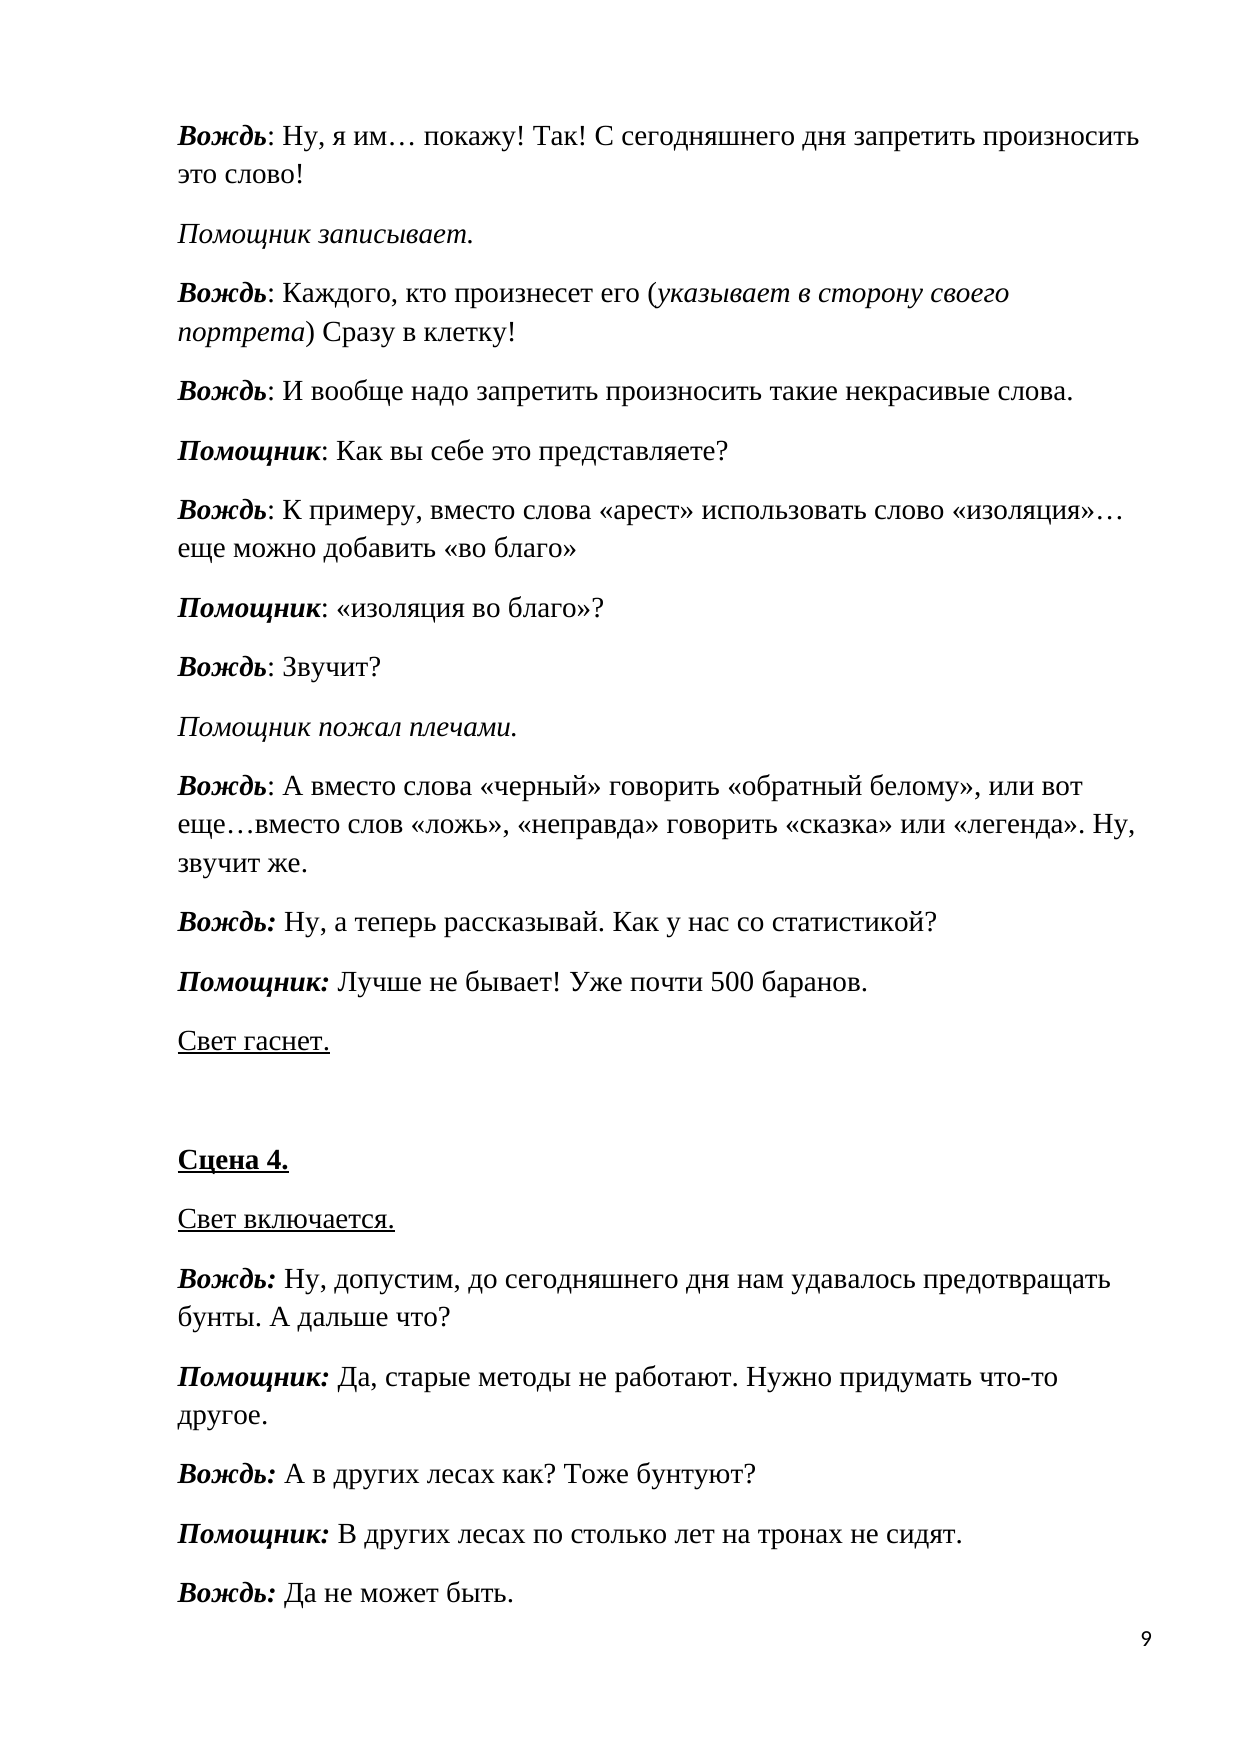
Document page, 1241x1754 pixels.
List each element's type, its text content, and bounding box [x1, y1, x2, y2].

text Вождь: Ну, а теперь рассказывай. Как у нас со статистикой? [177, 904, 1152, 938]
text Вождь: А вместо слова «черный» говорить «обратный белому», или вот еще…вместо слов «ложь», «неправда» говорить «сказка» или «легенда». Ну, звучит же. [177, 768, 1152, 879]
text Вождь: Да не может быть. [177, 1575, 1152, 1609]
text Свет включается. [177, 1201, 1152, 1235]
text Вождь: К примеру, вместо слова «арест» использовать слово «изоляция»… еще можно добавить «во благо» [177, 492, 1152, 564]
text Вождь: А в других лесах как? Тоже бунтуют? [177, 1457, 1152, 1490]
text Помощник: Как вы себе это представляете? [177, 433, 1152, 466]
text Вождь: Каждого, кто произнесет его (указывает в сторону своего портрета) Сразу в клетку! [177, 275, 1152, 347]
text Помощник записывает. [177, 216, 1152, 249]
text Помощник пожал плечами. [177, 709, 1152, 742]
text Помощник: В других лесах по столько лет на тронах не сидят. [177, 1516, 1152, 1549]
text Помощник: Лучше не бывает! Уже почти 500 баранов. [177, 964, 1152, 997]
text Вождь: И вообще надо запретить произносить такие некрасивые слова. [177, 373, 1152, 407]
text Вождь: Звучит? [177, 649, 1152, 683]
text Помощник: «изоляция во благо»? [177, 590, 1152, 623]
text Помощник: Да, старые методы не работают. Нужно придумать что-то другое. [177, 1359, 1152, 1431]
text Сцена 4. [177, 1142, 1152, 1176]
text Свет гаснет. [177, 1023, 1152, 1057]
text Вождь: Ну, я им… покажу! Так! С сегодняшнего дня запретить произносить это слово! [177, 118, 1152, 190]
text Вождь: Ну, допустим, до сегодняшнего дня нам удавалось предотвращать бунты. А дальше что? [177, 1261, 1152, 1333]
